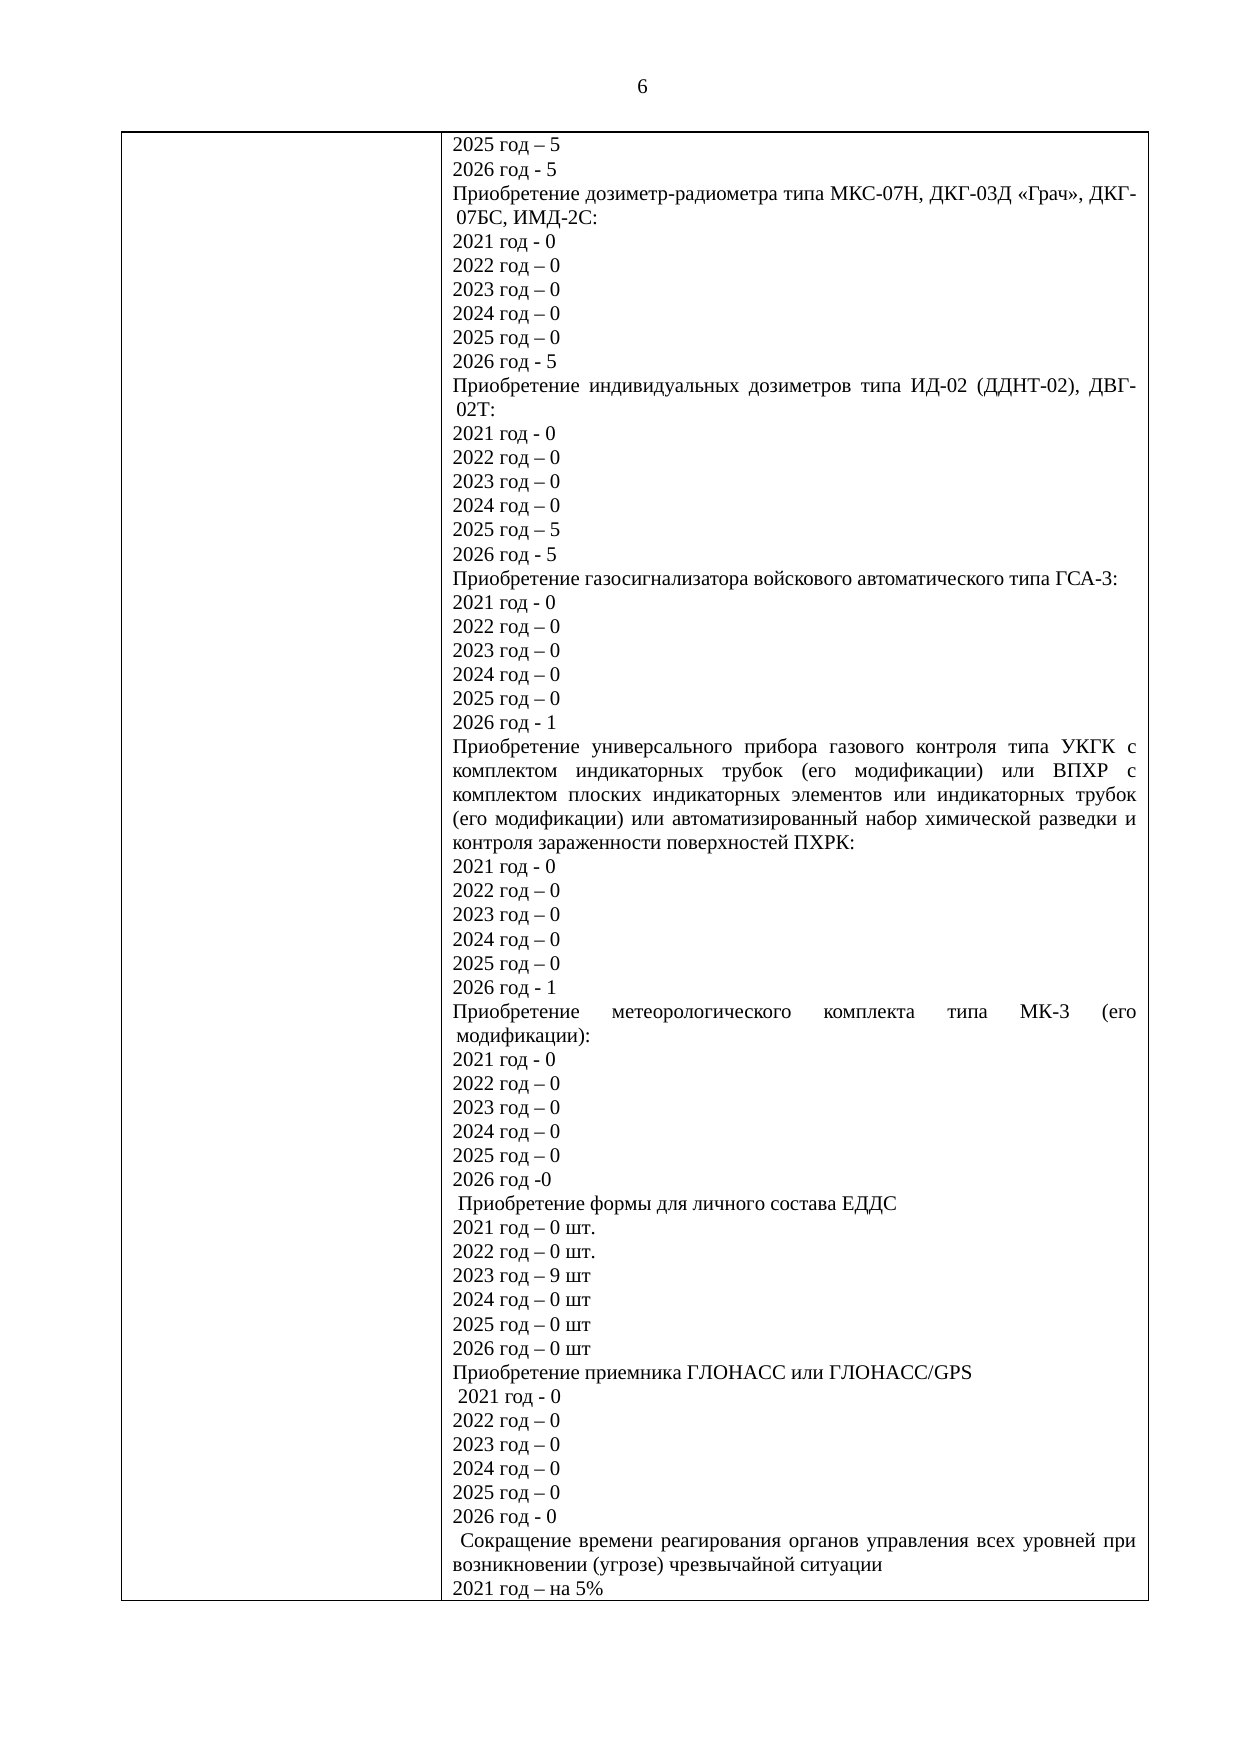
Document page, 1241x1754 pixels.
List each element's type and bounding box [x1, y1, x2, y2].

table_cell [122, 133, 441, 1600]
table_cell [442, 133, 1148, 1600]
